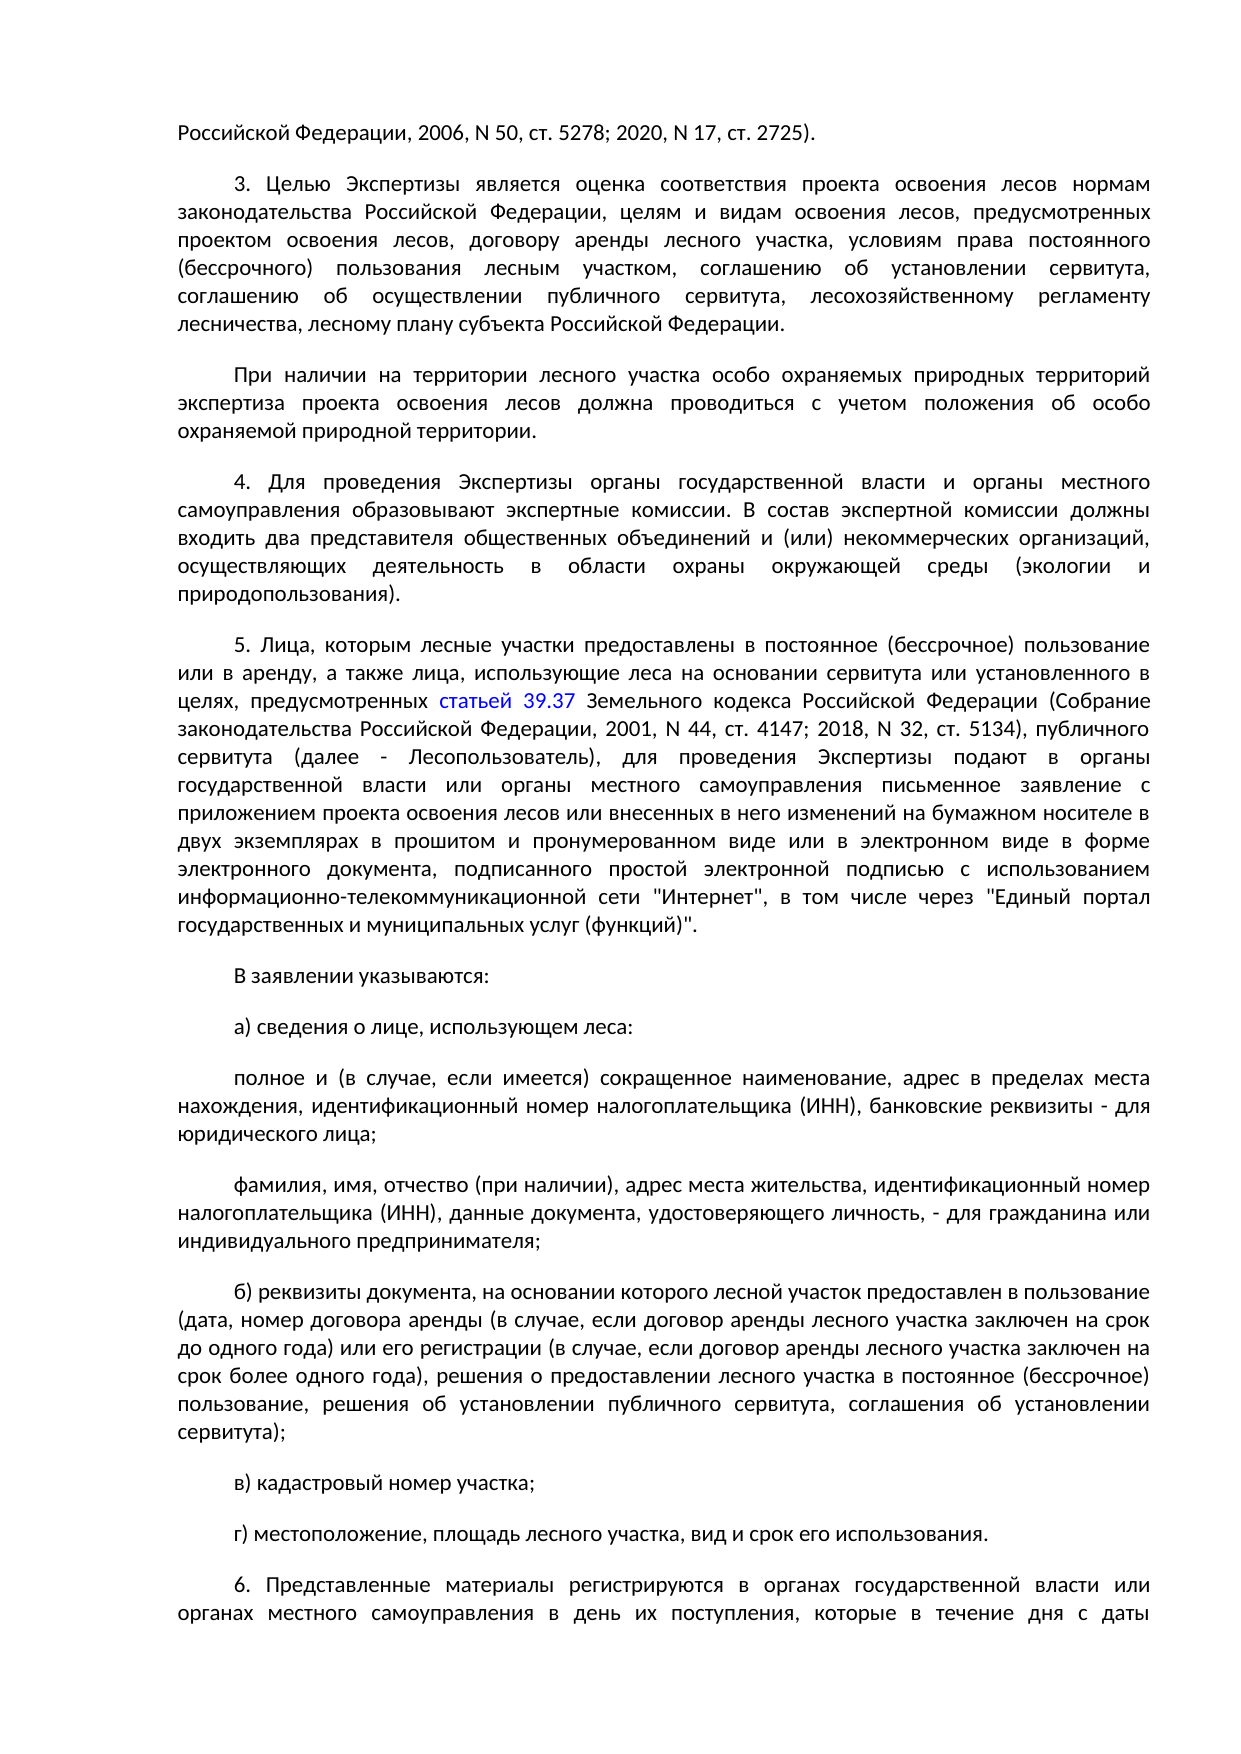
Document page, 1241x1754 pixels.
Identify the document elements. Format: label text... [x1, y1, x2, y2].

text фамилия, имя, отчество (при наличии), адрес места жительства, идентификационный номер налогоплательщика (ИНН), данные документа, удостоверяющего личность, - для гражданина или индивидуального предпринимателя; [177, 1170, 1152, 1254]
text г) местоположение, площадь лесного участка, вид и срок его использования. [177, 1519, 1152, 1547]
text а) сведения о лице, использующем леса: [177, 1012, 1152, 1040]
text 4. Для проведения Экспертизы органы государственной власти и органы местного самоуправления образовывают экспертные комиссии. В состав экспертной комиссии должны входить два представителя общественных объединений и (или) некоммерческих организаций, осуществляющих деятельность в области охраны окружающей среды (экологии и природопользования). [177, 467, 1152, 607]
text 5. Лица, которым лесные участки предоставлены в постоянное (бессрочное) пользование или в аренду, а также лица, использующие леса на основании сервитута или установленного в целях, предусмотренных статьей 39.37 Земельного кодекса Российской Федерации (Собрание законодательства Российской Федерации, 2001, N 44, ст. 4147; 2018, N 32, ст. 5134), публичного сервитута (далее - Лесопользователь), для проведения Экспертизы подают в органы государственной власти или органы местного самоуправления письменное заявление с приложением проекта освоения лесов или внесенных в него изменений на бумажном носителе в двух экземплярах в прошитом и пронумерованном виде или в электронном виде в форме электронного документа, подписанного простой электронной подписью с использованием информационно-телекоммуникационной сети "Интернет", в том числе через "Единый портал государственных и муниципальных услуг (функций)". [177, 630, 1152, 938]
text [177, 1570, 1152, 1626]
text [177, 118, 1152, 146]
text в) кадастровый номер участка; [177, 1468, 1152, 1496]
text б) реквизиты документа, на основании которого лесной участок предоставлен в пользование (дата, номер договора аренды (в случае, если договор аренды лесного участка заключен на срок до одного года) или его регистрации (в случае, если договор аренды лесного участка заключен на срок более одного года), решения о предоставлении лесного участка в постоянное (бессрочное) пользование, решения об установлении публичного сервитута, соглашения об установлении сервитута); [177, 1277, 1152, 1445]
text При наличии на территории лесного участка особо охраняемых природных территорий экспертиза проекта освоения лесов должна проводиться с учетом положения об особо охраняемой природной территории. [177, 360, 1152, 444]
text 3. Целью Экспертизы является оценка соответствия проекта освоения лесов нормам законодательства Российской Федерации, целям и видам освоения лесов, предусмотренных проектом освоения лесов, договору аренды лесного участка, условиям права постоянного (бессрочного) пользования лесным участком, соглашению об установлении сервитута, соглашению об осуществлении публичного сервитута, лесохозяйственному регламенту лесничества, лесному плану субъекта Российской Федерации. [177, 169, 1152, 337]
text В заявлении указываются: [177, 961, 1152, 989]
text полное и (в случае, если имеется) сокращенное наименование, адрес в пределах места нахождения, идентификационный номер налогоплательщика (ИНН), банковские реквизиты - для юридического лица; [177, 1063, 1152, 1147]
